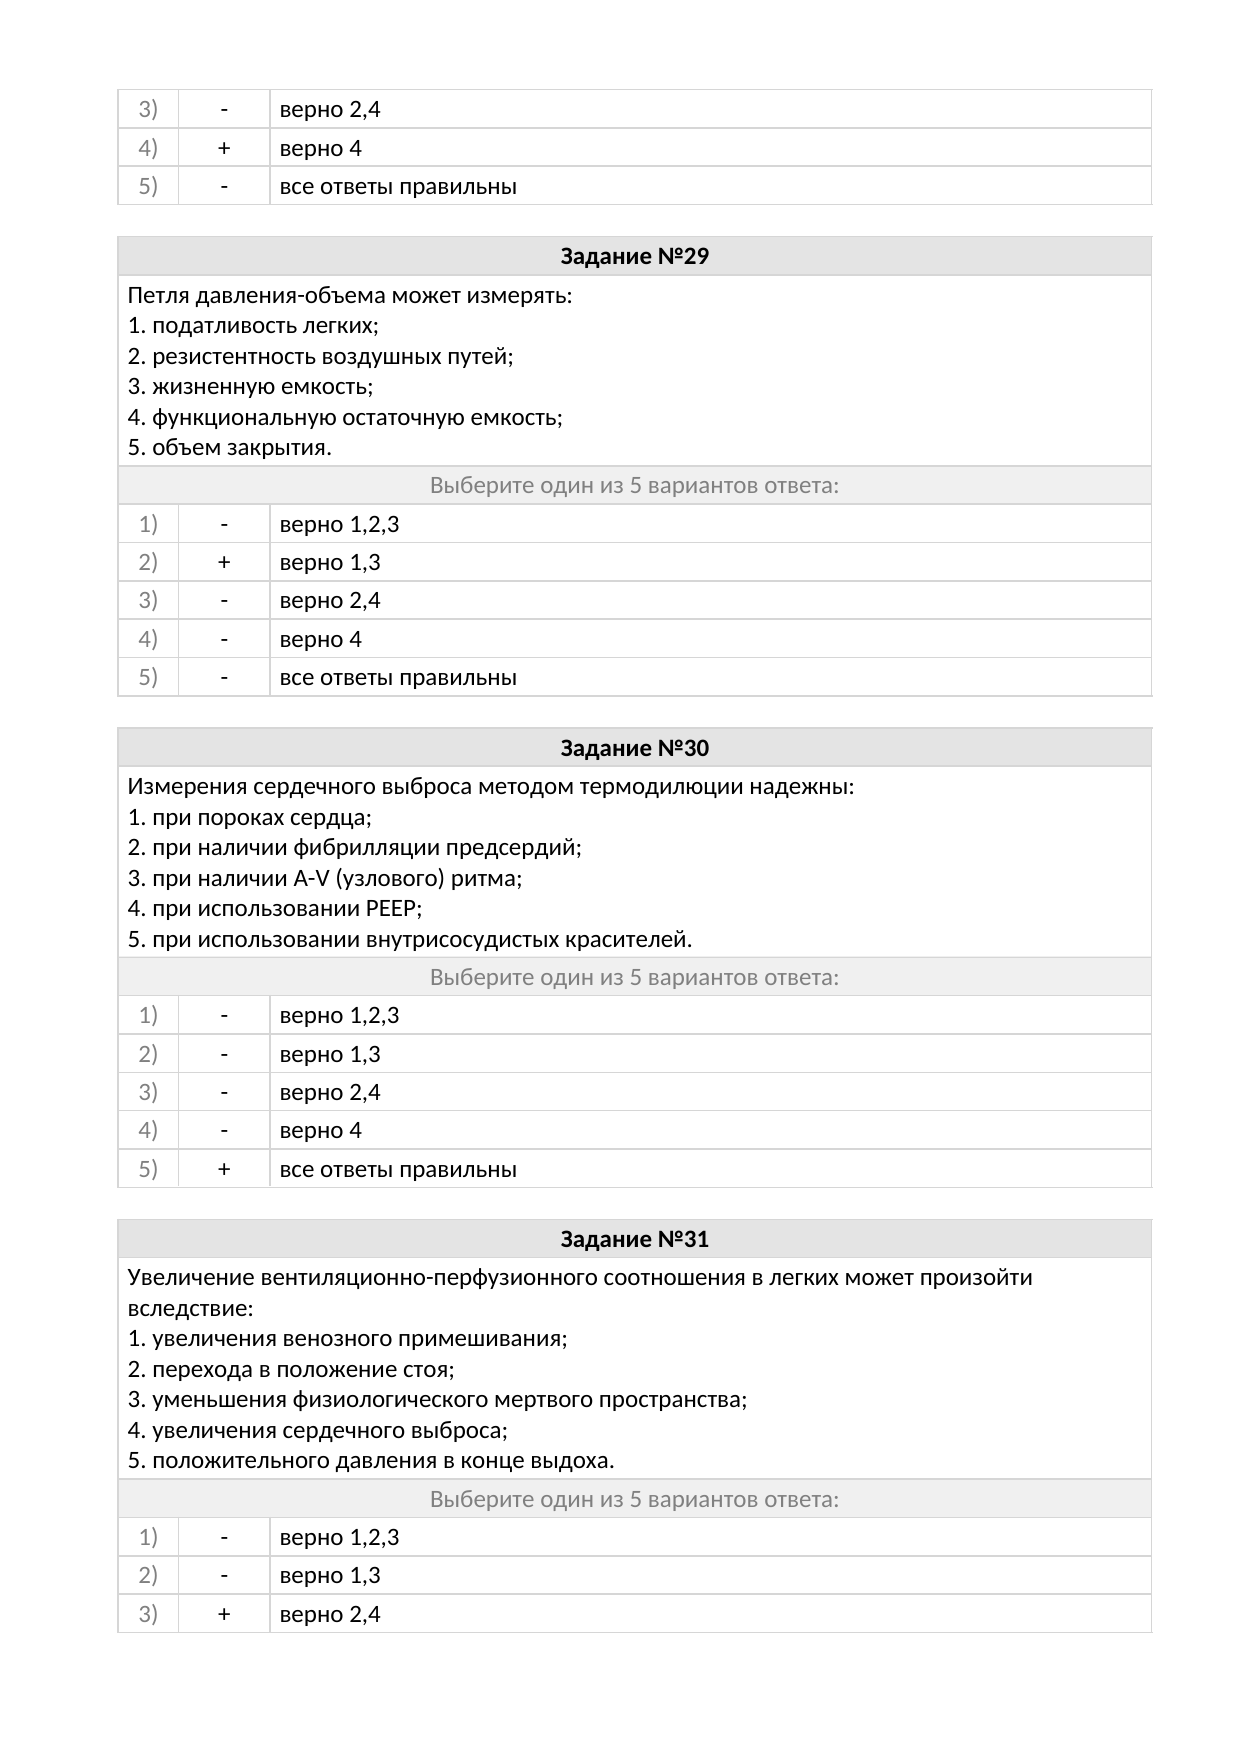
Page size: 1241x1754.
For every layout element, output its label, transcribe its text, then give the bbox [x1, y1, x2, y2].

table_cell - [179, 1557, 269, 1593]
table_cell 4) [119, 129, 178, 165]
table_cell верно 2,4 [271, 1595, 1151, 1632]
table_cell 5) [119, 658, 178, 695]
table_cell Выберите один из 5 вариантов ответа: [119, 467, 1151, 503]
table_cell 4) [119, 620, 178, 657]
table_cell - [179, 90, 269, 127]
table_cell все ответы правильны [271, 658, 1151, 695]
table_cell 5) [119, 167, 178, 204]
table_cell 1) [119, 996, 178, 1033]
table_header Задание №30 [119, 729, 1151, 765]
table_cell 2) [119, 1557, 178, 1593]
table_cell верно 1,2,3 [271, 996, 1151, 1033]
table_cell Выберите один из 5 вариантов ответа: [119, 1480, 1151, 1517]
table_cell - [179, 505, 269, 542]
table_cell - [179, 1518, 269, 1555]
table_cell Увеличение вентиляционно-перфузионного соотношения в легких может произойти вследствие: 1. увеличения венозного примешивания; 2. перехода в положение стоя; 3. уменьшения физиологического мертвого пространства; 4. увеличения сердечного выброса; 5. положительного давления в конце выдоха. [119, 1258, 1151, 1478]
table_cell + [179, 1595, 269, 1632]
table_cell 3) [119, 1595, 178, 1632]
table_cell + [179, 1150, 269, 1186]
table_cell верно 4 [271, 1111, 1151, 1148]
table_header Задание №31 [119, 1220, 1151, 1257]
table_cell Петля давления-объема может измерять: 1. податливость легких; 2. резистентность воздушных путей; 3. жизненную емкость; 4. функциональную остаточную емкость; 5. объем закрытия. [119, 276, 1151, 465]
table_cell верно 1,2,3 [271, 1518, 1151, 1555]
table_cell - [179, 582, 269, 618]
table_cell 1) [119, 505, 178, 542]
table_cell 3) [119, 582, 178, 618]
table_cell верно 1,3 [271, 1035, 1151, 1071]
table_cell 2) [119, 543, 178, 580]
table_cell 4) [119, 1111, 178, 1148]
table_cell верно 1,3 [271, 1557, 1151, 1593]
table_cell все ответы правильны [271, 1150, 1151, 1186]
table_cell - [179, 1111, 269, 1148]
table_cell верно 2,4 [271, 1073, 1151, 1110]
table_cell верно 4 [271, 620, 1151, 657]
table_cell - [179, 1035, 269, 1071]
table_cell 3) [119, 90, 178, 127]
table_cell верно 2,4 [271, 582, 1151, 618]
table_cell 5) [119, 1150, 178, 1186]
table_cell - [179, 167, 269, 204]
table_cell все ответы правильны [271, 167, 1151, 204]
table_cell - [179, 1073, 269, 1110]
table_cell - [179, 996, 269, 1033]
table_cell 3) [119, 1073, 178, 1110]
table_cell Измерения сердечного выброса методом термодилюции надежны: 1. при пороках сердца; 2. при наличии фибрилляции предсердий; 3. при наличии A-V (узлового) ритма; 4. при использовании PEEP; 5. при использовании внутрисосудистых красителей. [119, 767, 1151, 956]
table_cell - [179, 658, 269, 695]
table_cell верно 1,2,3 [271, 505, 1151, 542]
table_cell верно 2,4 [271, 90, 1151, 127]
table_cell Выберите один из 5 вариантов ответа: [119, 958, 1151, 995]
table_cell верно 4 [271, 129, 1151, 165]
table_cell - [179, 620, 269, 657]
table_cell 2) [119, 1035, 178, 1071]
table_cell верно 1,3 [271, 543, 1151, 580]
table_cell + [179, 543, 269, 580]
table_header Задание №29 [119, 237, 1151, 274]
table_cell + [179, 129, 269, 165]
table_cell 1) [119, 1518, 178, 1555]
